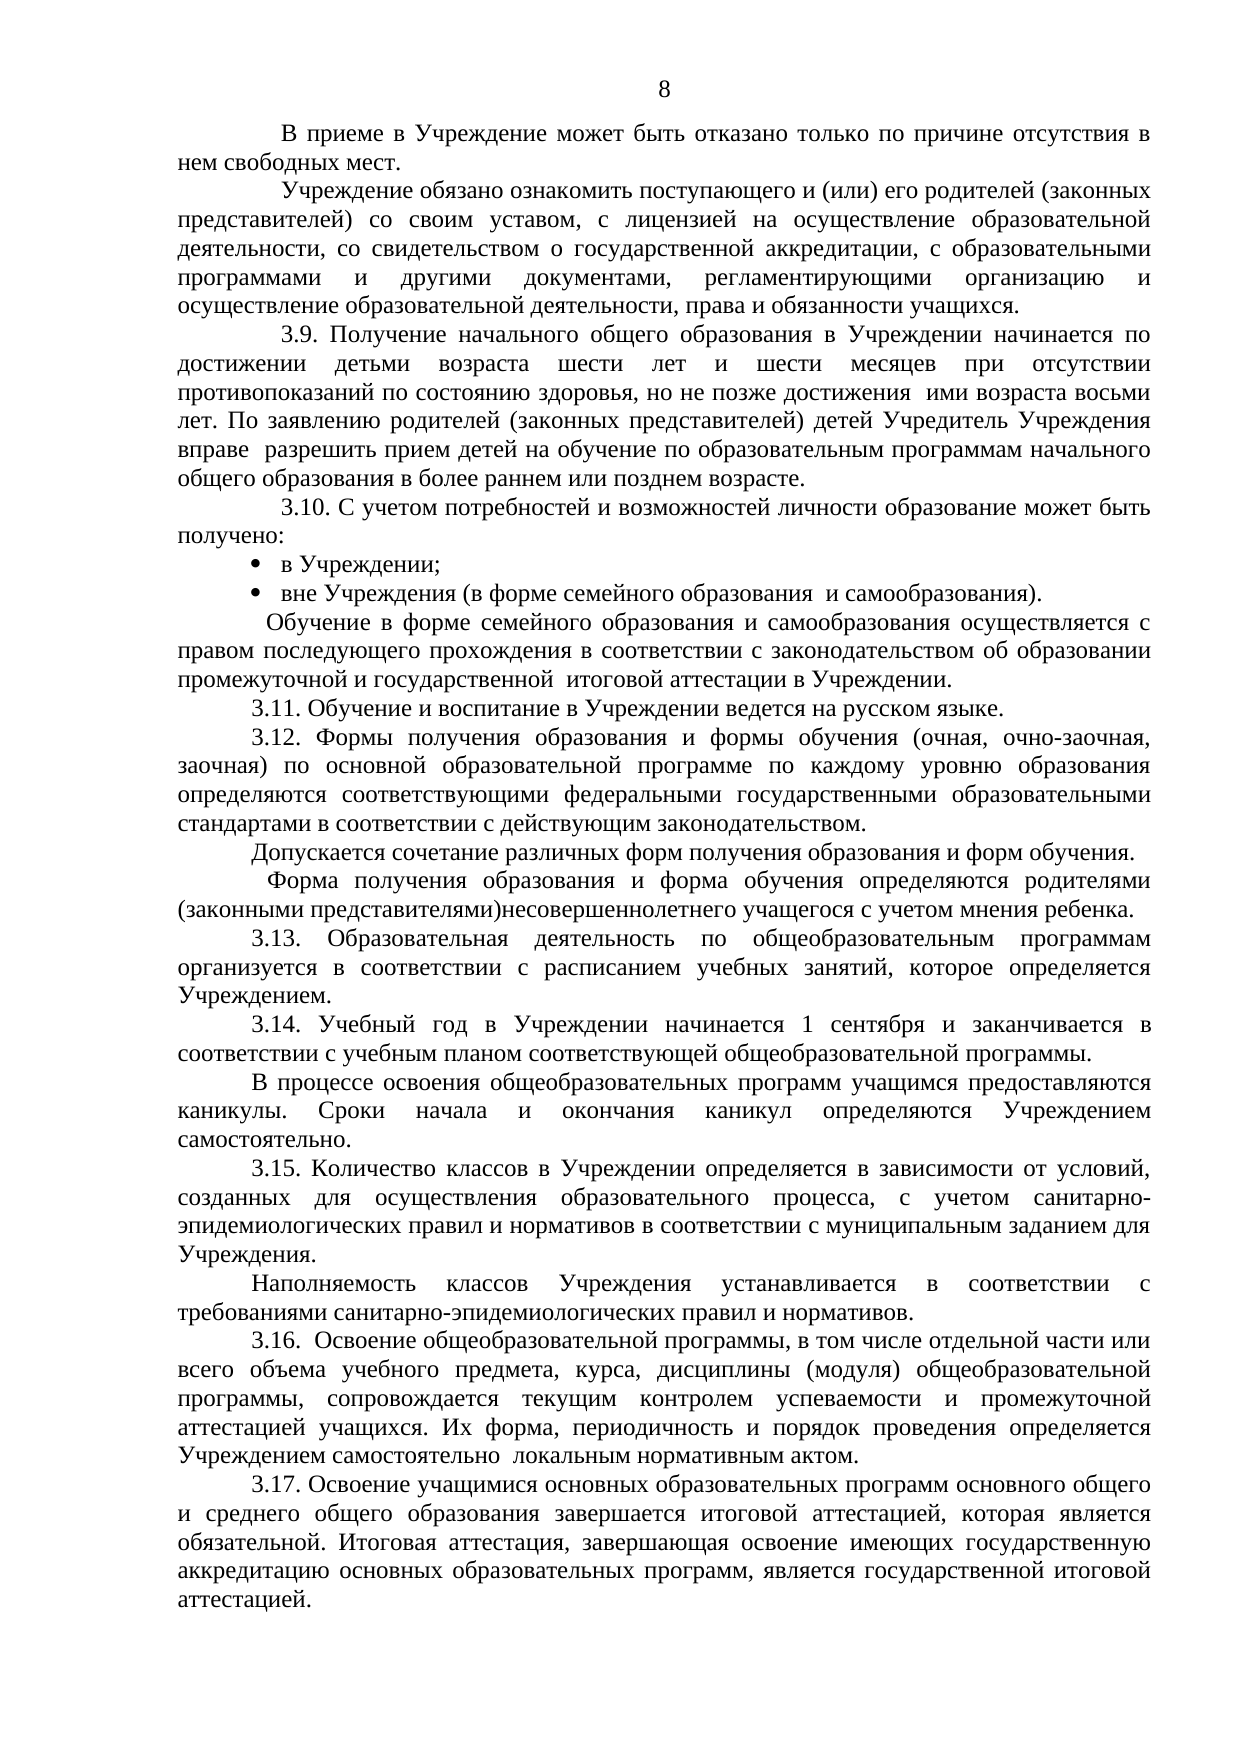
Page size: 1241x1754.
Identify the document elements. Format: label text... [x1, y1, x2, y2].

text 3.10. С учетом потребностей и возможностей личности образование может быть получено: [177, 492, 1152, 549]
text Допускается сочетание различных форм получения образования и форм обучения. [177, 837, 1152, 866]
text 3.15. Количество классов в Учреждении определяется в зависимости от условий, созданных для осуществления образовательного процесса, с учетом санитарно-эпидемиологических правил и нормативов в соответствии с муниципальным заданием для Учреждения. [177, 1153, 1152, 1268]
text В приеме в Учреждение может быть отказано только по причине отсутствия в нем свободных мест. [177, 118, 1152, 176]
text Наполняемость классов Учреждения устанавливается в соответствии с требованиями санитарно-эпидемиологических правил и нормативов. [177, 1268, 1152, 1326]
list вне Учреждения (в форме семейного образования и самообразования). [251, 578, 1152, 607]
text 3.11. Обучение и воспитание в Учреждении ведется на русском языке. [177, 693, 1152, 722]
text 3.12. Формы получения образования и формы обучения (очная, очно-заочная, заочная) по основной образовательной программе по каждому уровню образования определяются соответствующими федеральными государственными образовательными стандартами в соответствии с действующим законодательством. [177, 722, 1152, 837]
text Обучение в форме семейного образования и самообразования осуществляется с правом последующего прохождения в соответствии с законодательством об образовании промежуточной и государственной итоговой аттестации в Учреждении. [177, 607, 1152, 693]
text 3.13. Образовательная деятельность по общеобразовательным программам организуется в соответствии с расписанием учебных занятий, которое определяется Учреждением. [177, 923, 1152, 1009]
list в Учреждении; [251, 549, 1152, 578]
text Учреждение обязано ознакомить поступающего и (или) его родителей (законных представителей) со своим уставом, с лицензией на осуществление образовательной деятельности, со свидетельством о государственной аккредитации, с образовательными программами и другими документами, регламентирующими организацию и осуществление образовательной деятельности, права и обязанности учащихся. [177, 176, 1152, 319]
text Форма получения образования и форма обучения определяются родителями (законными представителями)несовершеннолетнего учащегося с учетом мнения ребенка. [177, 866, 1152, 923]
text В процессе освоения общеобразовательных программ учащимся предоставляются каникулы. Сроки начала и окончания каникул определяются Учреждением самостоятельно. [177, 1067, 1152, 1153]
text 3.17. Освоение учащимися основных образовательных программ основного общего и среднего общего образования завершается итоговой аттестацией, которая является обязательной. Итоговая аттестация, завершающая освоение имеющих государственную аккредитацию основных образовательных программ, является государственной итоговой аттестацией. [177, 1469, 1152, 1613]
text 3.9. Получение начального общего образования в Учреждении начинается по достижении детьми возраста шести лет и шести месяцев при отсутствии противопоказаний по состоянию здоровья, но не позже достижения ими возраста восьми лет. По заявлению родителей (законных представителей) детей Учредитель Учреждения вправе разрешить прием детей на обучение по образовательным программам начального общего образования в более раннем или позднем возрасте. [177, 319, 1152, 492]
text 3.16. Освоение общеобразовательной программы, в том числе отдельной части или всего объема учебного предмета, курса, дисциплины (модуля) общеобразовательной программы, сопровождается текущим контролем успеваемости и промежуточной аттестацией учащихся. Их форма, периодичность и порядок проведения определяется Учреждением самостоятельно локальным нормативным актом. [177, 1326, 1152, 1469]
text 3.14. Учебный год в Учреждении начинается 1 сентября и заканчивается в соответствии с учебным планом соответствующей общеобразовательной программы. [177, 1009, 1152, 1067]
